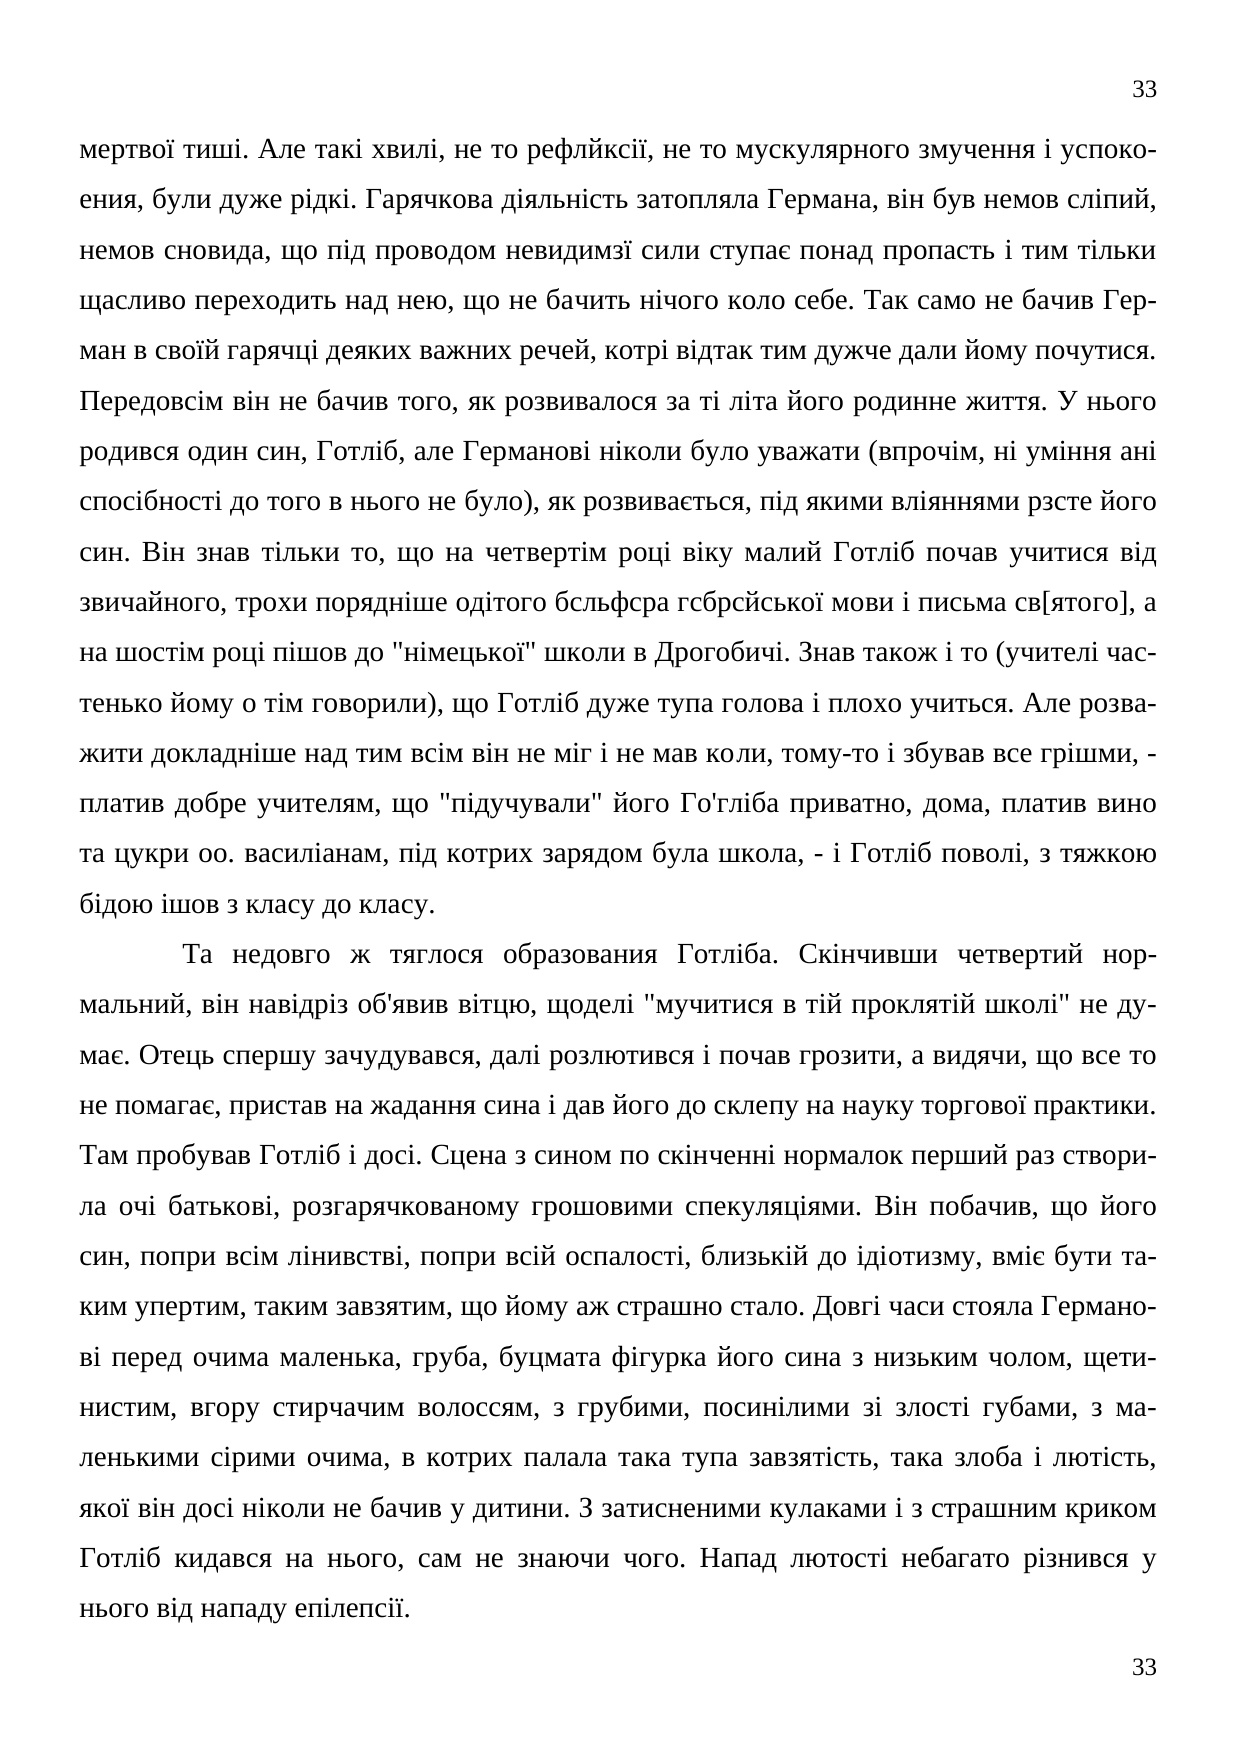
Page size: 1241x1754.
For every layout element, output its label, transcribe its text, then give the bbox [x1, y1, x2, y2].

text Та недовго ж тяглося образования Готлiба. Скiнчивши четвертий нормальний, вiн навiдрiз об'явив вiтцю, щоделi "мучитися в тiй проклятiй школi" не думає. Отець спершу зачудувався, далi розлютився i почав грозити, а видячи, що все то не помагає, пристав на жадання сина i дав його до склепу на науку торгової практики. Там пробував Готлiб i досi. Сцена з сином по скiнченнi нормалок перший раз створила очi батьковi, розгарячкованому грошовими спекуляцiями. Вiн побачив, що його син, попри всiм лiнивствi, попри всiй оспалостi, близькiй до iдiотизму, вмiє бути таким упертим, таким завзятим, що йому аж страшно стало. Довгi часи стояла Германовi перед очима маленька, груба, буцмата фiгурка його сина з низьким чолом, щетинистим, вгору стирчачим волоссям, з грубими, посинiлими зi злостi губами, з маленькими сiрими очима, в котрих палала така тупа завзятiсть, така злоба i лютiсть, якої вiн досi нiколи не бачив у дитини. З затисненими кулаками i з страшним криком Готлiб кидався на нього, сам не знаючи чого. Напад лютостi небагато рiзнився у нього вiд нападу епiлепсiї. [79, 936, 1157, 1624]
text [79, 131, 1157, 919]
